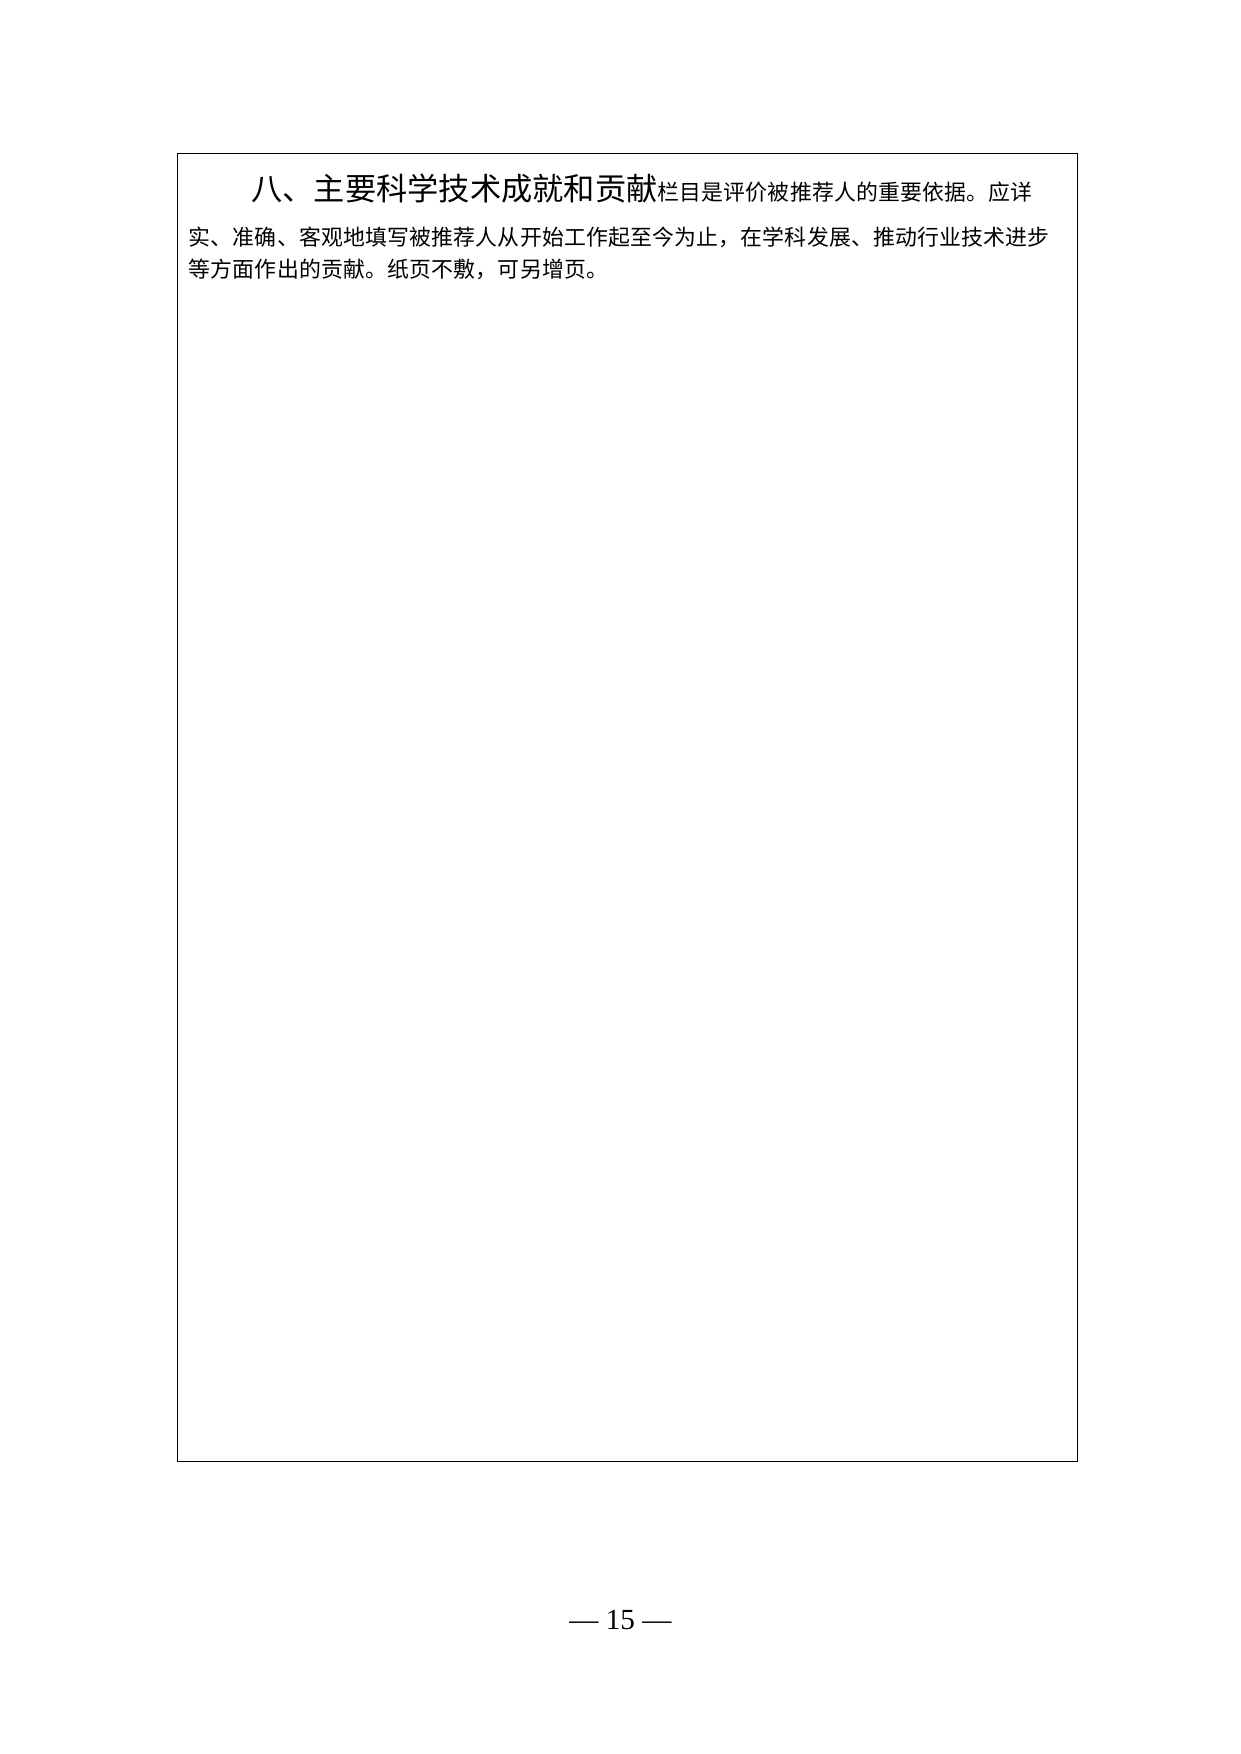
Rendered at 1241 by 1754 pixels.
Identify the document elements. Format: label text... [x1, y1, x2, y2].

table_header 八、主要科学技术成就和贡献栏目是评价被推荐人的重要依据。应详实、准确、客观地填写被推荐人从开始工作起至今为止，在学科发展、推动行业技术进步等方面作出的贡献。纸页不敷，可另增页。 [178, 154, 1077, 1461]
